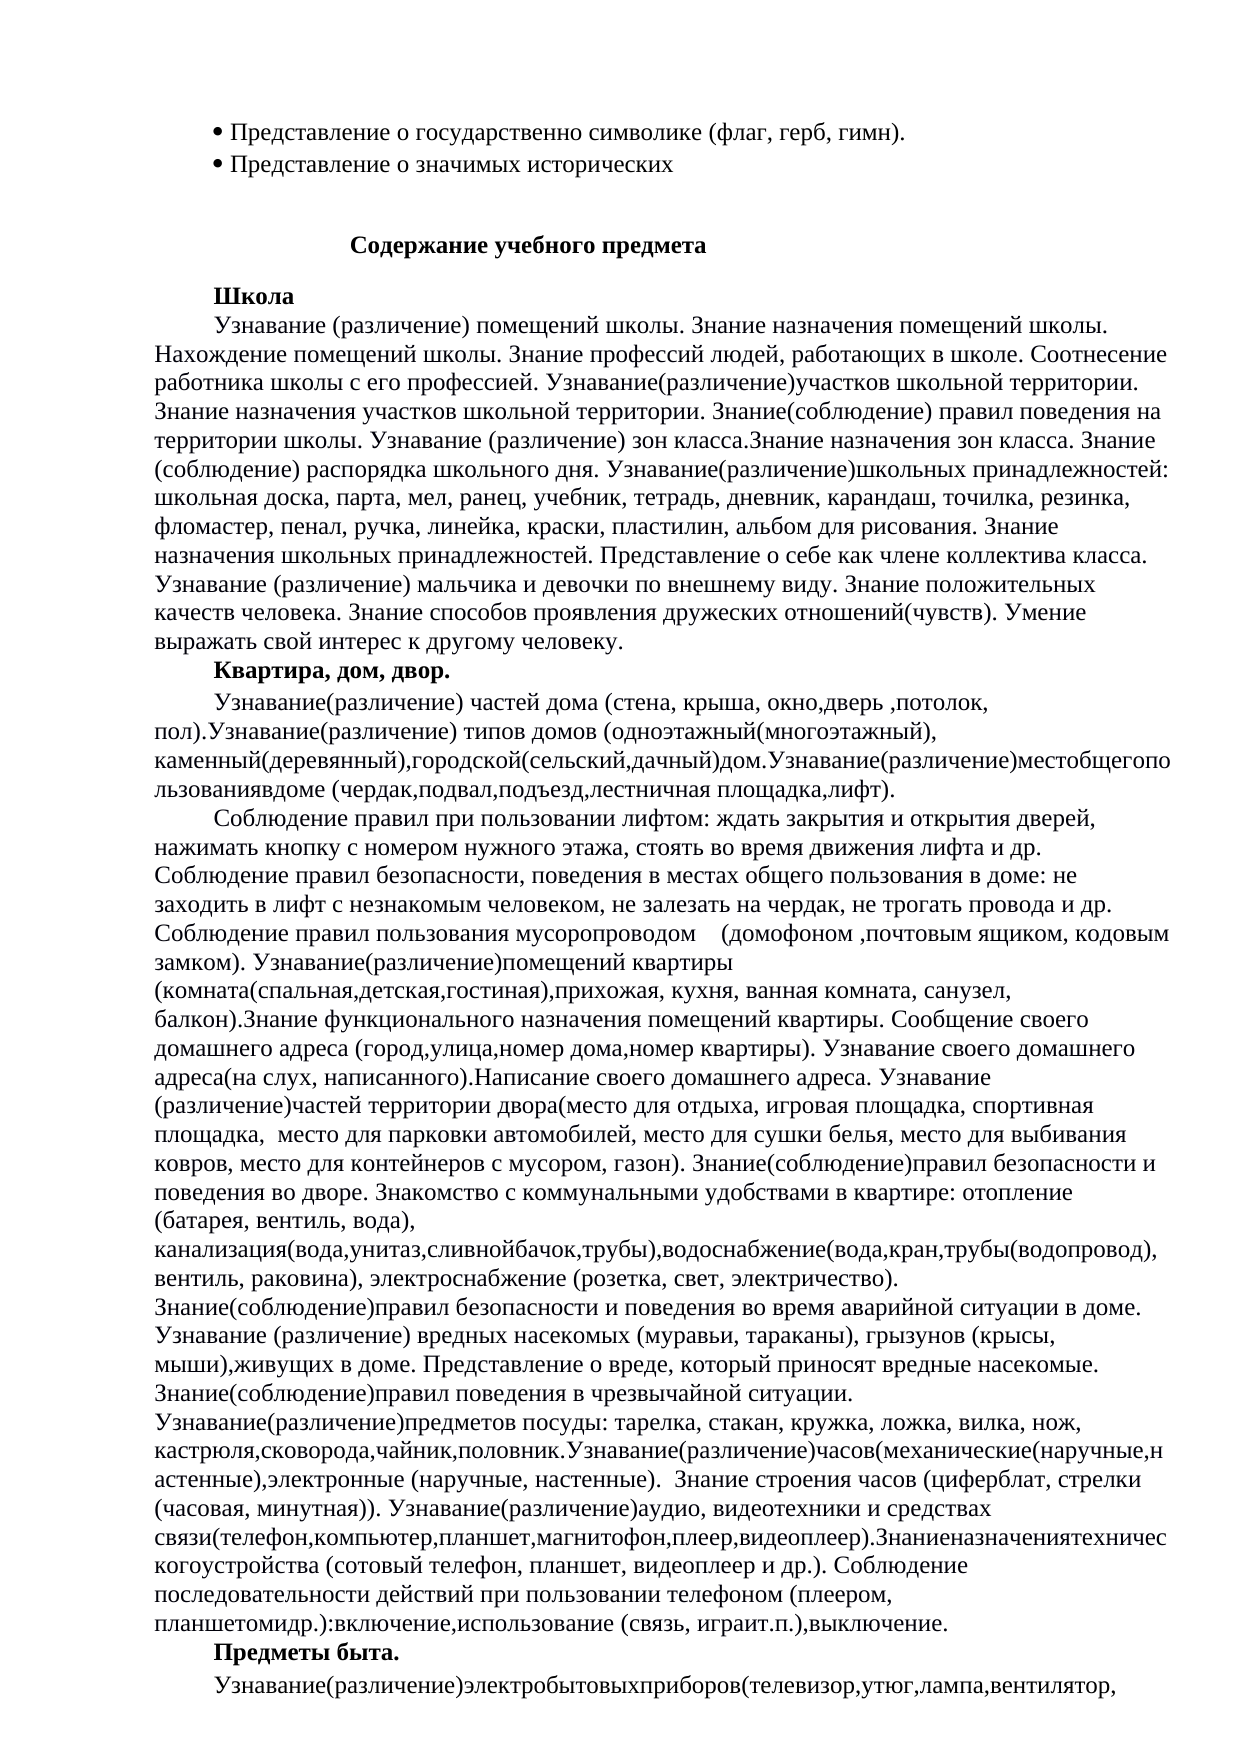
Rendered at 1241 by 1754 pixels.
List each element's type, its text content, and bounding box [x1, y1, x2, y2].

text Узнавание (различение) помещений школы. Знание назначения помещений школы. Нахождение помещений школы. Знание профессий людей, работающих в школе. Соотнесение работника школы с его профессией. Узнавание(различение)участков школьной территории. Знание назначения участков школьной территории. Знание(соблюдение) правил поведения на территории школы. Узнавание (различение) зон класса.Знание назначения зон класса. Знание (соблюдение) распорядка школьного дня. Узнавание(различение)школьных принадлежностей: школьная доска, парта, мел, ранец, учебник, тетрадь, дневник, карандаш, точилка, резинка, фломастер, пенал, ручка, линейка, краски, пластилин, альбом для рисования. Знание назначения школьных принадлежностей. Представление о себе как члене коллектива класса. Узнавание (различение) мальчика и девочки по внешнему виду. Знание положительных качеств человека. Знание способов проявления дружеских отношений(чувств). Умение выражать свой интерес к другому человеку. [154, 310, 1172, 655]
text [154, 1670, 1152, 1699]
subtitle Содержание учебного предмета [154, 230, 843, 258]
subtitle Предметы быта. [154, 1637, 1182, 1666]
subtitle Школа [154, 281, 1173, 310]
text Соблюдение правил при пользовании лифтом: ждать закрытия и открытия дверей, нажимать кнопку с номером нужного этажа, стоять во время движения лифта и др. Соблюдение правил безопасности, поведения в местах общего пользования в доме: не заходить в лифт с незнакомым человеком, не залезать на чердак, не трогать провода и др. Соблюдение правил пользования мусоропроводом (домофоном ,почтовым ящиком, кодовым замком). Узнавание(различение)помещений квартиры (комната(спальная,детская,гостиная),прихожая, кухня, ванная комната, санузел, балкон).Знание функционального назначения помещений квартиры. Сообщение своего домашнего адреса (город,улица,номер дома,номер квартиры). Узнавание своего домашнего адреса(на слух, написанного).Написание своего домашнего адреса. Узнавание (различение)частей территории двора(место для отдыха, игровая площадка, спортивная площадка, место для парковки автомобилей, место для сушки белья, место для выбивания ковров, место для контейнеров с мусором, газон). Знание(соблюдение)правил безопасности и поведения во дворе. Знакомство с коммунальными удобствами в квартире: отопление (батарея, вентиль, вода), канализация(вода,унитаз,сливнойбачок,трубы),водоснабжение(вода,кран,трубы(водопровод), вентиль, раковина), электроснабжение (розетка, свет, электричество). Знание(соблюдение)правил безопасности и поведения во время аварийной ситуации в доме. Узнавание (различение) вредных насекомых (муравьи, тараканы), грызунов (крысы, мыши),живущих в доме. Представление о вреде, который приносят вредные насекомые. Знание(соблюдение)правил поведения в чрезвычайной ситуации. Узнавание(различение)предметов посуды: тарелка, стакан, кружка, ложка, вилка, нож, кастрюля,сковорода,чайник,половник.Узнавание(различение)часов(механические(наручные,настенные),электронные (наручные, настенные). Знание строения часов (циферблат, стрелки (часовая, минутная)). Узнавание(различение)аудио, видеотехники и средствах связи(телефон,компьютер,планшет,магнитофон,плеер,видеоплеер).Знаниеназначениятехническогоустройства (сотовый телефон, планшет, видеоплеер и др.). Соблюдение последовательности действий при пользовании телефоном (плеером, планшетомидр.):включение,использование (связь, играит.п.),выключение. [154, 803, 1172, 1637]
subtitle Квартира, дом, двор. [154, 655, 1172, 684]
text Представление о значимых исторических [154, 149, 1182, 178]
text Узнавание(различение) частей дома (стена, крыша, окно,дверь ,потолок, пол).Узнавание(различение) типов домов (одноэтажный(многоэтажный), каменный(деревянный),городской(сельский,дачный)дом.Узнавание(различение)местобщегопользованиявдоме (чердак,подвал,подъезд,лестничная площадка,лифт). [154, 687, 1172, 802]
text Представление о государственно символике (флаг, герб, гимн). [154, 117, 1182, 145]
